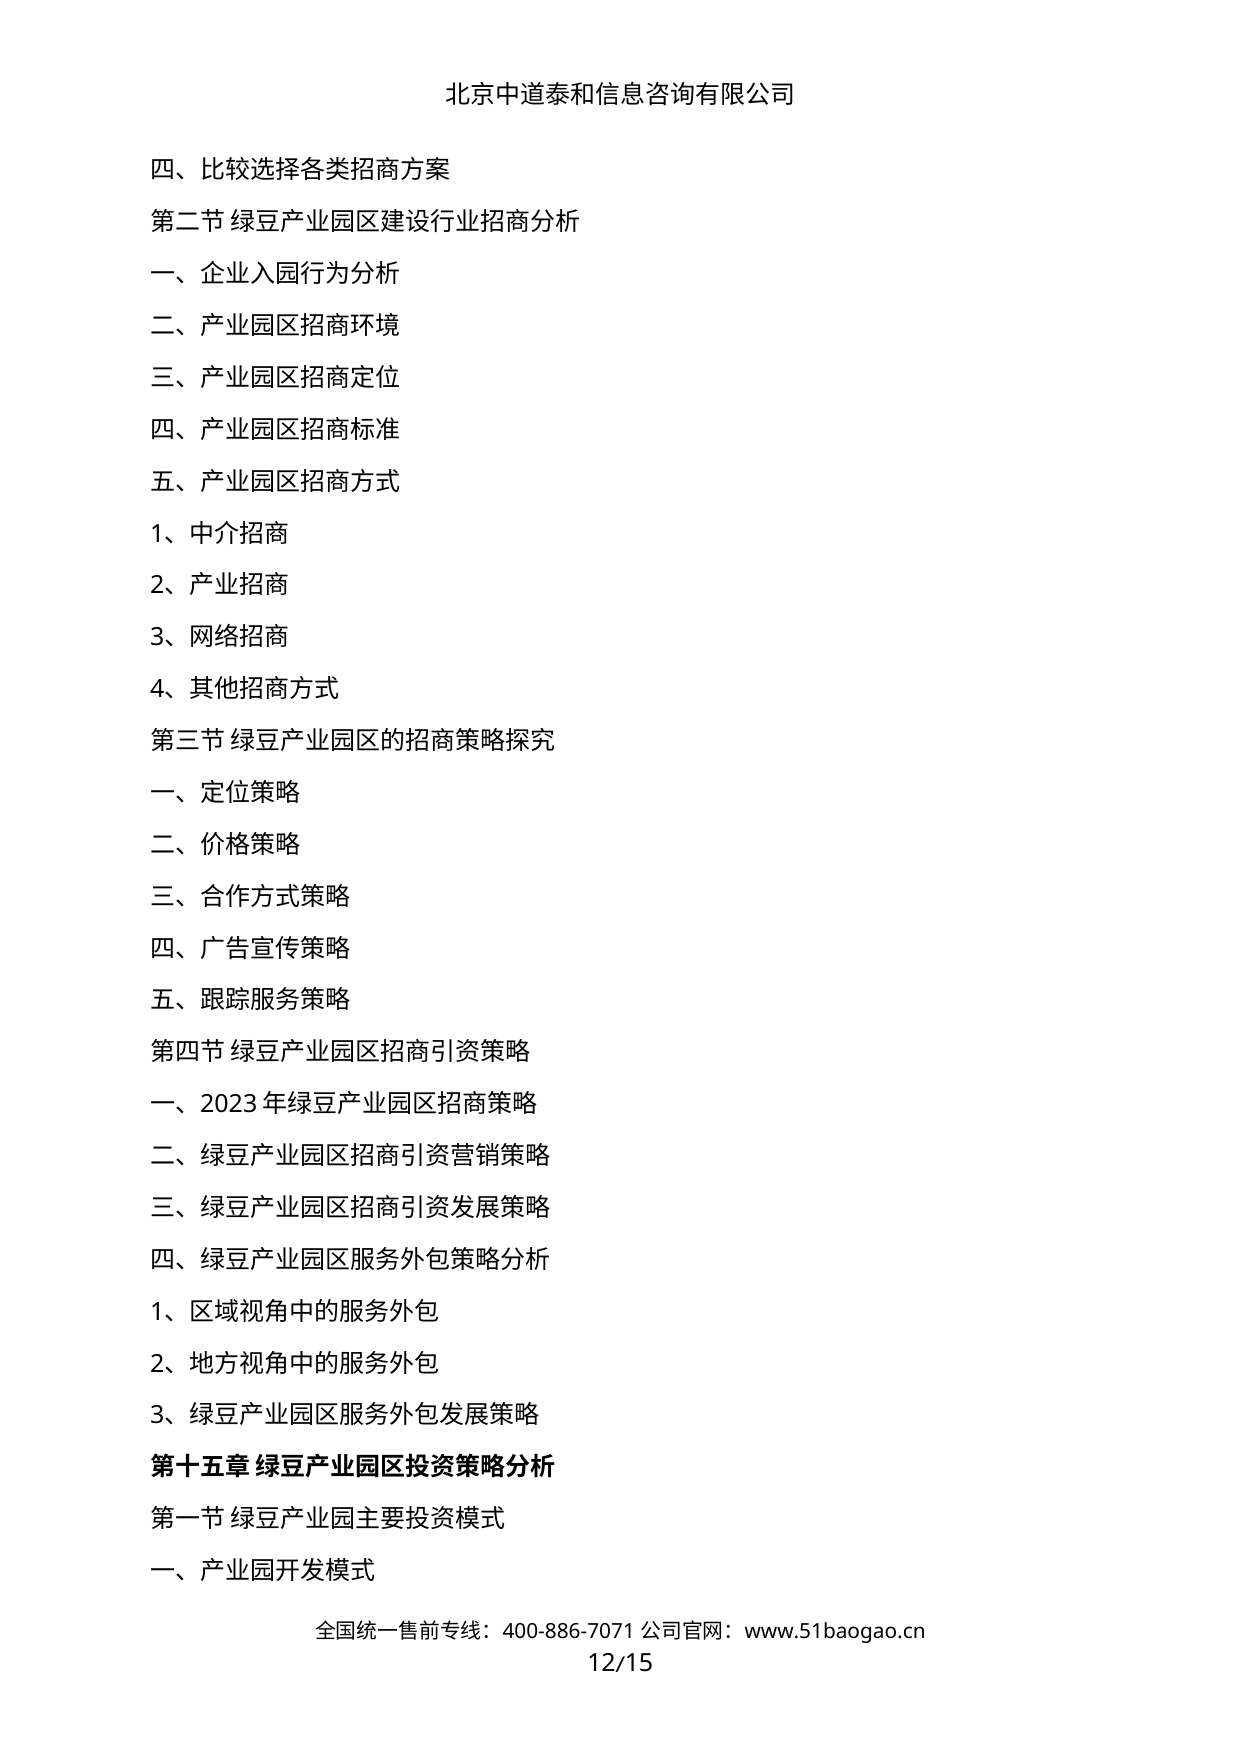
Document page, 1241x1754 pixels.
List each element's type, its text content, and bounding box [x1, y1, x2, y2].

text 1、中介招商 [150, 513, 1090, 549]
text 二、产业园区招商环境 [150, 306, 1090, 342]
text 一、2023年绿豆产业园区招商策略 [150, 1084, 1090, 1120]
text 第二节 绿豆产业园区建设行业招商分析 [150, 202, 1090, 238]
text 五、跟踪服务策略 [150, 980, 1090, 1016]
text 一、定位策略 [150, 772, 1090, 809]
text 三、绿豆产业园区招商引资发展策略 [150, 1187, 1090, 1224]
text 三、产业园区招商定位 [150, 357, 1090, 394]
text 一、产业园开发模式 [150, 1551, 1090, 1587]
text 二、绿豆产业园区招商引资营销策略 [150, 1136, 1090, 1172]
text 第四节 绿豆产业园区招商引资策略 [150, 1032, 1090, 1068]
text 三、合作方式策略 [150, 876, 1090, 912]
text 第三节 绿豆产业园区的招商策略探究 [150, 721, 1090, 757]
text 四、比较选择各类招商方案 [150, 150, 1090, 186]
text 四、绿豆产业园区服务外包策略分析 [150, 1239, 1090, 1276]
text 四、产业园区招商标准 [150, 409, 1090, 446]
text 二、价格策略 [150, 824, 1090, 861]
text 第十五章 绿豆产业园区投资策略分析 [150, 1447, 1090, 1483]
text 第一节 绿豆产业园主要投资模式 [150, 1499, 1090, 1535]
text 一、企业入园行为分析 [150, 254, 1090, 290]
text 3、绿豆产业园区服务外包发展策略 [150, 1395, 1090, 1431]
text 五、产业园区招商方式 [150, 461, 1090, 497]
text 2、地方视角中的服务外包 [150, 1343, 1090, 1379]
text 2、产业招商 [150, 565, 1090, 601]
text 四、广告宣传策略 [150, 928, 1090, 964]
text 3、网络招商 [150, 617, 1090, 653]
text 1、区域视角中的服务外包 [150, 1291, 1090, 1327]
text 4、其他招商方式 [150, 669, 1090, 705]
